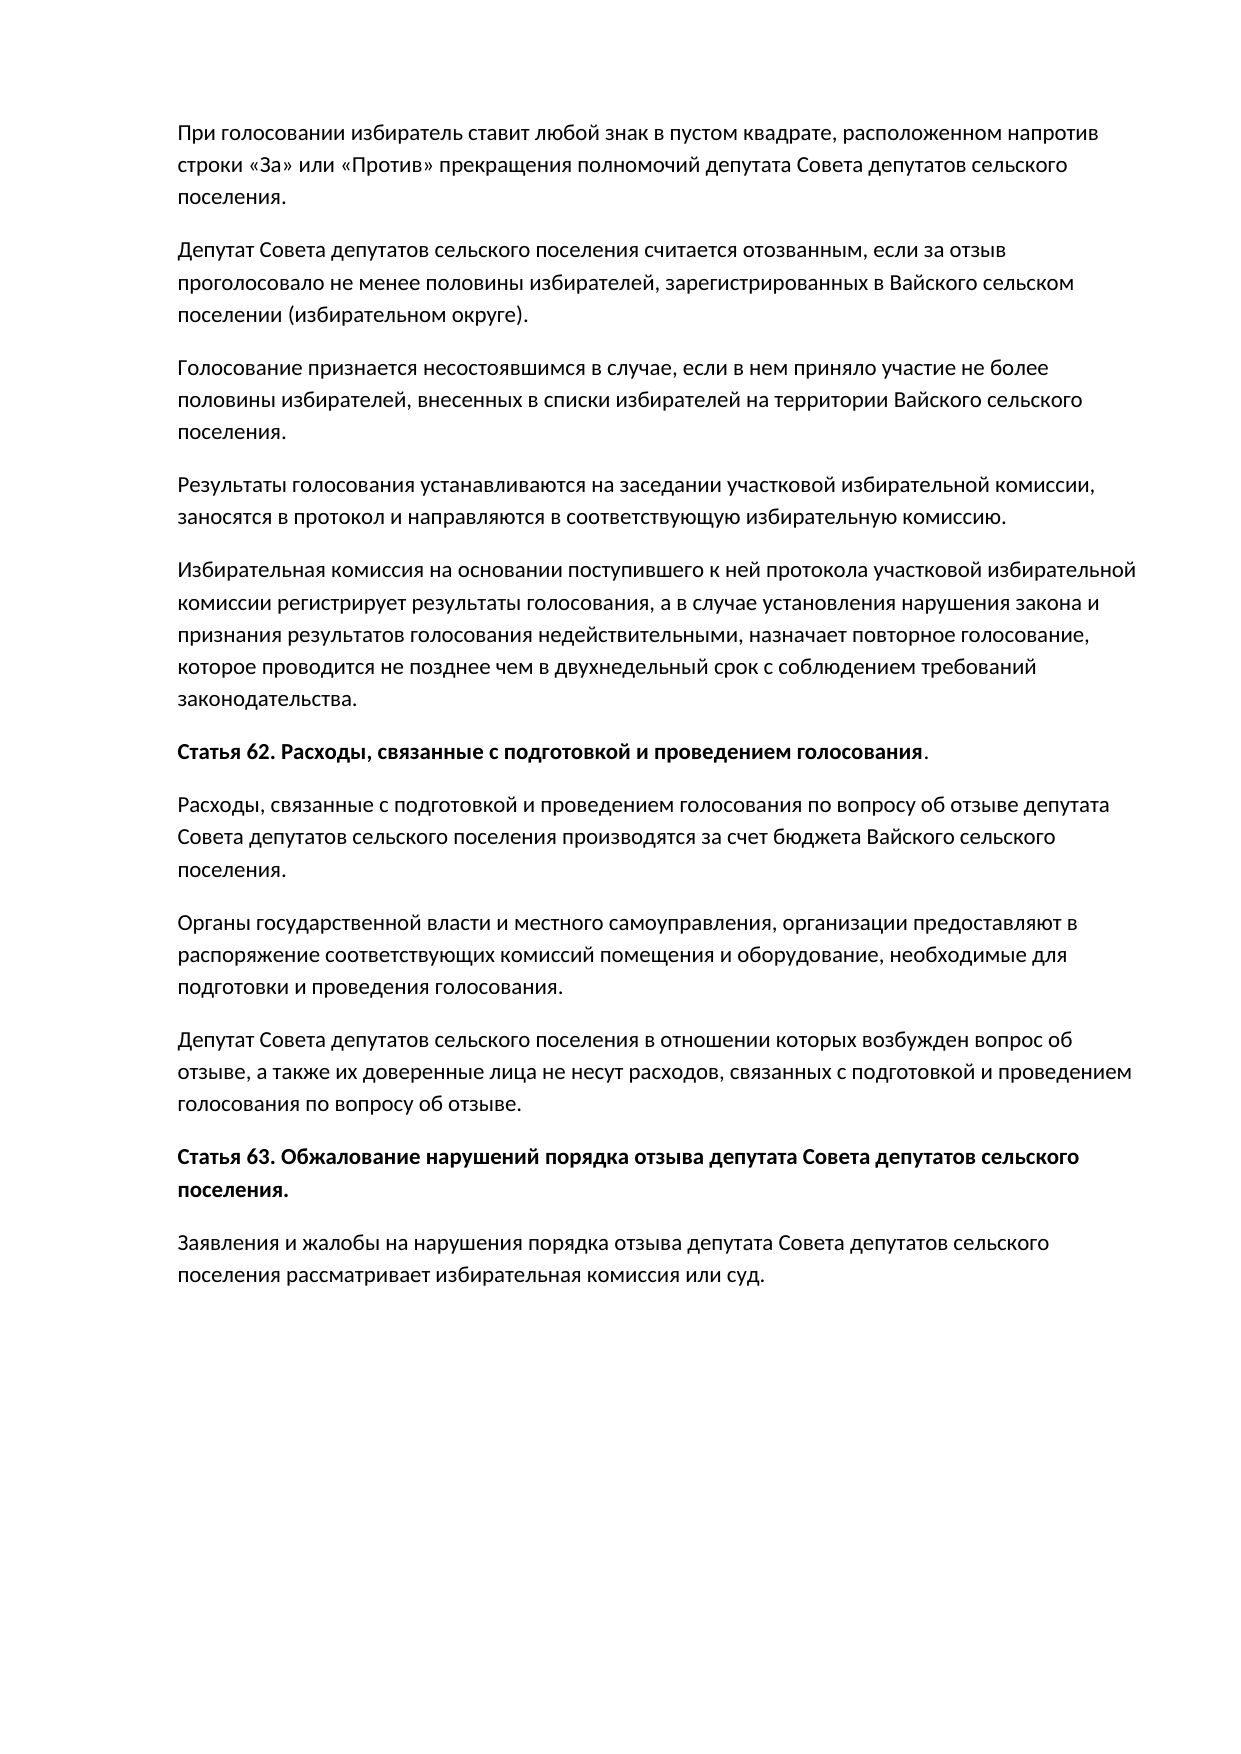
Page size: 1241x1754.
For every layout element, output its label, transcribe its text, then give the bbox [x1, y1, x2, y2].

text Статья 62. Расходы, связанные с подготовкой и проведением голосования. [177, 737, 1152, 765]
text Избирательная комиссия на основании поступившего к ней протокола участковой избирательной комиссии регистрирует результаты голосования, а в случае установления нарушения закона и признания результатов голосования недействительными, назначает повторное голосование, которое проводится не позднее чем в двухнедельный срок с соблюдением требований законодательства. [177, 556, 1152, 712]
text Депутат Совета депутатов сельского поселения в отношении которых возбужден вопрос об отзыве, а также их доверенные лица не несут расходов, связанных с подготовкой и проведением голосования по вопросу об отзыве. [177, 1025, 1152, 1117]
text Расходы, связанные с подготовкой и проведением голосования по вопросу об отзыве депутата Совета депутатов сельского поселения производятся за счет бюджета Вайского сельского поселения. [177, 790, 1152, 883]
text Результаты голосования устанавливаются на заседании участковой избирательной комиссии, заносятся в протокол и направляются в соответствующую избирательную комиссию. [177, 470, 1152, 531]
text Голосование признается несостоявшимся в случае, если в нем приняло участие не более половины избирателей, внесенных в списки избирателей на территории Вайского сельского поселения. [177, 353, 1152, 445]
text При голосовании избиратель ставит любой знак в пустом квадрате, расположенном напротив строки «За» или «Против» прекращения полномочий депутата Совета депутатов сельского поселения. [177, 118, 1152, 211]
text Депутат Совета депутатов сельского поселения считается отозванным, если за отзыв проголосовало не менее половины избирателей, зарегистрированных в Вайского сельском поселении (избирательном округе). [177, 236, 1152, 328]
text Заявления и жалобы на нарушения порядка отзыва депутата Совета депутатов сельского поселения рассматривает избирательная комиссия или суд. [177, 1228, 1152, 1288]
text Статья 63. Обжалование нарушений порядка отзыва депутата Совета депутатов сельского поселения. [177, 1142, 1152, 1203]
text Органы государственной власти и местного самоуправления, организации предоставляют в распоряжение соответствующих комиссий помещения и оборудование, необходимые для подготовки и проведения голосования. [177, 908, 1152, 1000]
